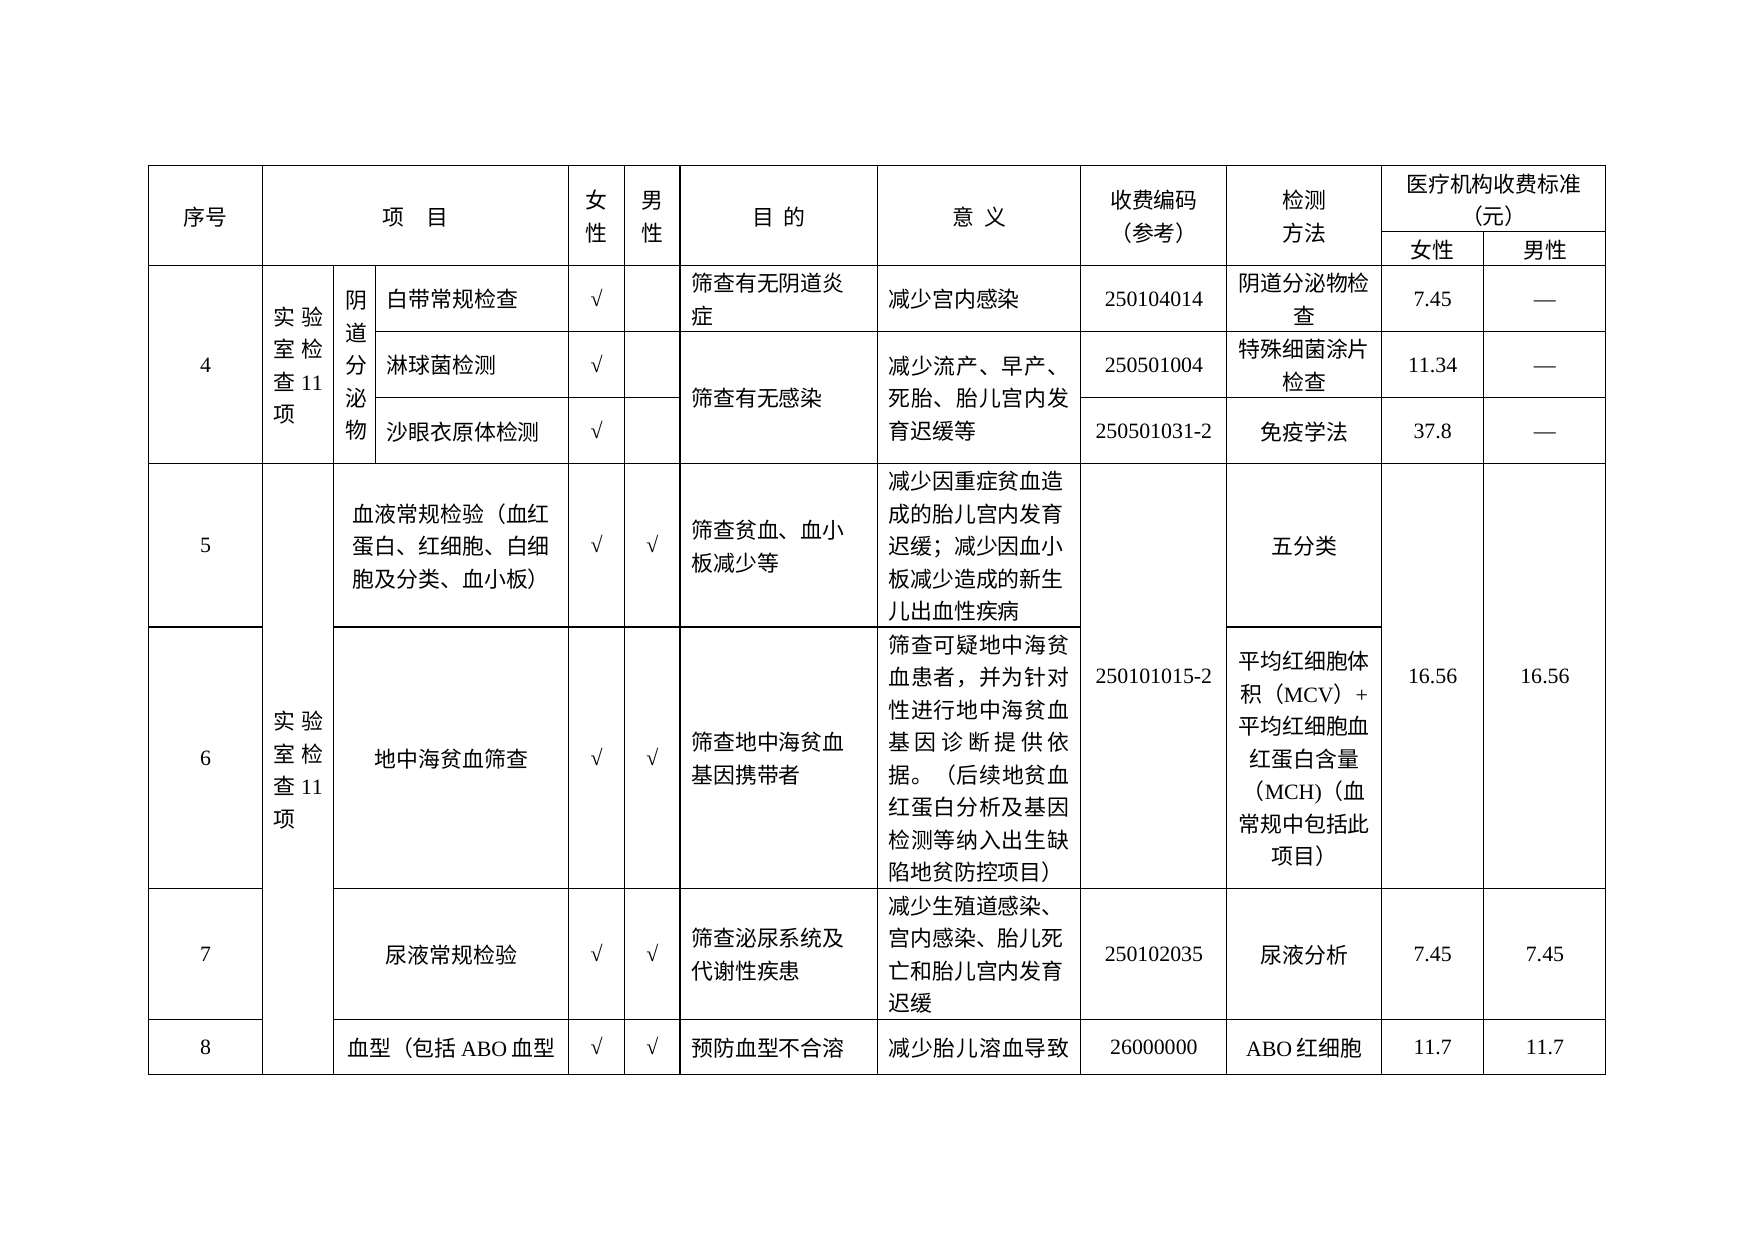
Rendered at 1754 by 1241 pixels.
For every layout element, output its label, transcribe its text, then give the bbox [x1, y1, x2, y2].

table_cell 减少宫内感染 [878, 266, 1080, 331]
table_cell 11.34 [1382, 332, 1483, 397]
table_cell 7.45 [1382, 889, 1483, 1018]
table_cell 女性 [1382, 232, 1483, 265]
table_cell 地中海贫血筛查 [334, 628, 568, 887]
table_cell 筛查泌尿系统及代谢性疾患 [681, 889, 877, 1018]
table_cell 250101015-2 [1081, 464, 1226, 887]
table_cell — [1484, 332, 1605, 397]
table_cell 尿液常规检验 [334, 889, 568, 1018]
table_cell 8 [149, 1020, 262, 1074]
table_cell 7.45 [1484, 889, 1605, 1018]
table_cell 白带常规检查 [376, 266, 568, 331]
table_header 收费编码 （参考） [1081, 166, 1226, 265]
table_cell 250104014 [1081, 266, 1226, 331]
table_cell √ [625, 889, 679, 1018]
table_cell √ [569, 628, 624, 887]
table_cell √ [625, 1020, 679, 1074]
table_cell √ [569, 266, 624, 331]
table_cell 阴道分泌物 [334, 266, 375, 463]
table_cell 预防血型不合溶血 [681, 1020, 877, 1074]
table_header 男性 [625, 166, 679, 265]
table_cell [625, 266, 679, 331]
table_cell 6 [149, 628, 262, 887]
table_cell 实验室检查11项 [263, 464, 333, 1074]
table_cell 筛查地中海贫血基因携带者 [681, 628, 877, 887]
table_header 女性 [569, 166, 624, 265]
table_header 医疗机构收费标准（元） [1382, 166, 1605, 231]
table_cell — [1484, 398, 1605, 463]
table_cell [625, 398, 679, 463]
table_cell 男性 [1484, 232, 1605, 265]
table_cell — [1484, 266, 1605, 331]
table_cell [625, 332, 679, 397]
table_cell 7 [149, 889, 262, 1018]
table_cell √ [569, 1020, 624, 1074]
table_cell 5 [149, 464, 262, 626]
table_cell 血型（包括ABO血型和Rh阳/阴性） [334, 1020, 568, 1074]
table_cell 免疫学法 [1227, 398, 1381, 463]
table_cell √ [569, 332, 624, 397]
table_cell 减少生殖道感染、宫内感染、胎儿死亡和胎儿宫内发育迟缓 [878, 889, 1080, 1018]
table_cell 实验室检查11项 [263, 266, 333, 463]
table_cell ABO红细胞定型、Rh血型鉴定 [1227, 1020, 1381, 1074]
table_cell √ [569, 398, 624, 463]
table_cell 260000001、260000004 [1081, 1020, 1226, 1074]
table_cell 减少因重症贫血造成的胎儿宫内发育迟缓；减少因血小板减少造成的新生儿出血性疾病 [878, 464, 1080, 626]
table_cell 4 [149, 266, 262, 463]
table_header 项 目 [263, 166, 568, 265]
table_cell √ [625, 628, 679, 887]
table_cell 特殊细菌涂片检查 [1227, 332, 1381, 397]
table_cell 16.56 [1382, 464, 1483, 887]
table_cell 筛查有无阴道炎症 [681, 266, 877, 331]
table_cell 250501031-2 [1081, 398, 1226, 463]
table_cell √ [569, 889, 624, 1018]
table_cell 16.56 [1484, 464, 1605, 887]
table_cell 7.45 [1382, 266, 1483, 331]
table_cell 37.8 [1382, 398, 1483, 463]
table_cell 沙眼衣原体检测 [376, 398, 568, 463]
table_header 检测 方法 [1227, 166, 1381, 265]
table_cell √ [625, 464, 679, 626]
table_cell √ [569, 464, 624, 626]
table_cell 筛查贫血、血小板减少等 [681, 464, 877, 626]
table_cell 筛查可疑地中海贫血患者，并为针对性进行地中海贫血基因诊断提供依据。（后续地贫血红蛋白分析及基因检测等纳入出生缺陷地贫防控项目） [878, 628, 1080, 887]
table_header 目 的 [681, 166, 877, 265]
table_cell 阴道分泌物检查 [1227, 266, 1381, 331]
table_header 意 义 [878, 166, 1080, 265]
table_cell 250501004 [1081, 332, 1226, 397]
table_cell 五分类 [1227, 464, 1381, 626]
table_cell 250102035 [1081, 889, 1226, 1018]
table_cell 11.7 [1382, 1020, 1483, 1074]
table_header 序号 [149, 166, 262, 265]
table_cell 平均红细胞体积（MCV）+平均红细胞血红蛋白含量（MCH)（血常规中包括此项目） [1227, 628, 1381, 887]
table_cell 淋球菌检测 [376, 332, 568, 397]
table_cell 减少胎儿溶血导致的流产、死胎死产、新生儿黄疸等 [878, 1020, 1080, 1074]
table_cell 筛查有无感染 [681, 332, 877, 463]
table_cell 血液常规检验（血红蛋白、红细胞、白细胞及分类、血小板） [334, 464, 568, 626]
table_cell 减少流产、早产、死胎、胎儿宫内发育迟缓等 [878, 332, 1080, 463]
table_cell 尿液分析 [1227, 889, 1381, 1018]
table_cell 11.7 [1484, 1020, 1605, 1074]
